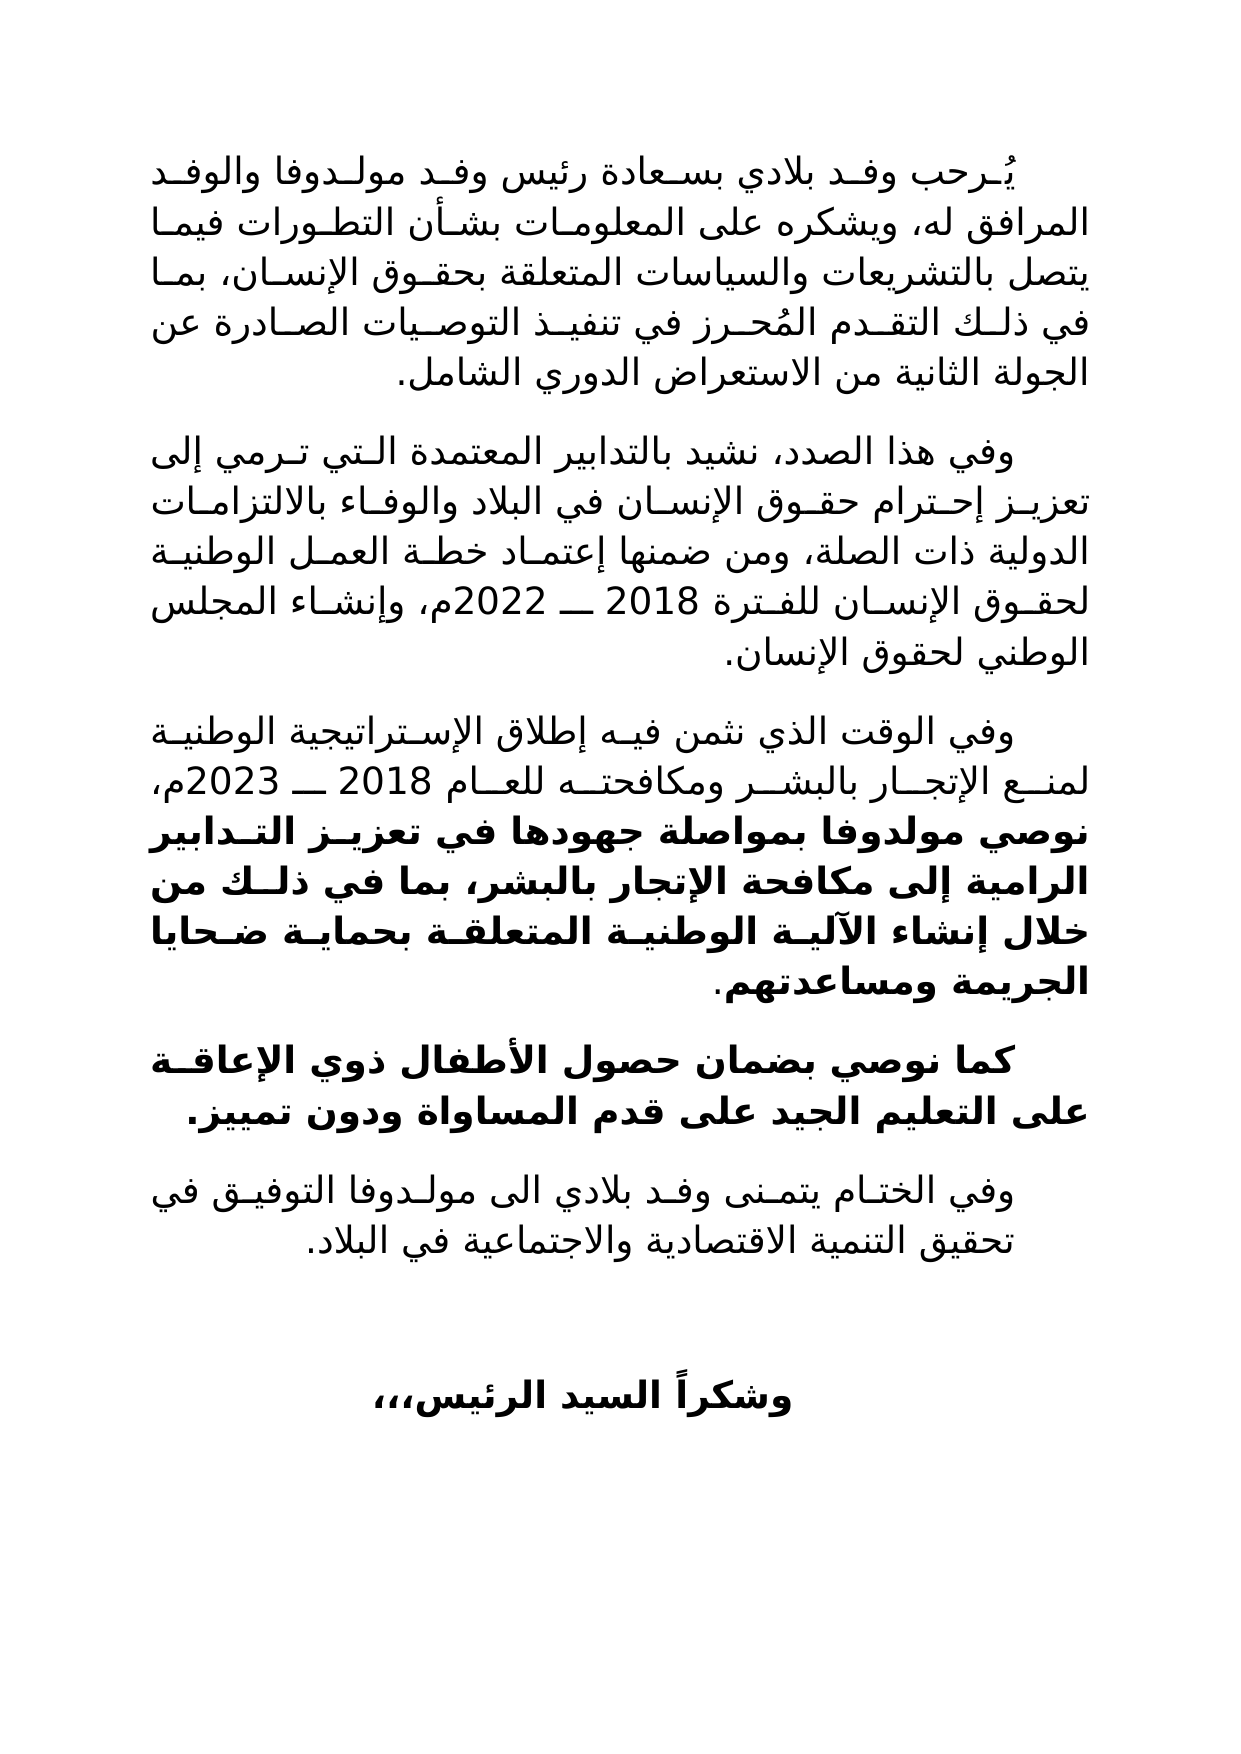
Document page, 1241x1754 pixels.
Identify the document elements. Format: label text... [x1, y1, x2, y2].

text كما نوصي بضمان حصول الأطفال ذوي الإعاقة على التعليم الجيد على قدم المساواة ودون تمييز. [150, 1039, 1090, 1133]
text وفي هذا الصدد، نشيد بالتدابير المعتمدة التي ترمي إلى تعزيز إحترام حقوق الإنسان في البلاد والوفاء بالالتزامات الدولية ذات الصلة، ومن ضمنها إعتماد خطة العمل الوطنية لحقوق الإنسان للفترة 2018 ـــ 2022م، وإنشاء المجلس الوطني لحقوق الإنسان. [150, 430, 1090, 674]
list وشكراً السيد الرئيس،،، [150, 1374, 1015, 1418]
text وفي الوقت الذي نثمن فيه إطلاق الإستراتيجية الوطنية لمنع الإتجار بالبشر ومكافحته للعام 2018 ـــ 2023م، نوصي مولدوفا بمواصلة جهودها في تعزيز التدابير الرامية إلى مكافحة الإتجار بالبشر، بما في ذلك من خلال إنشاء الآلية الوطنية المتعلقة بحماية ضحايا الجريمة ومساعدتهم. [150, 709, 1090, 1003]
list وفي الختام يتمنى وفد بلادي الى مولدوفا التوفيق في تحقيق التنمية الاقتصادية والاجتماعية في البلاد. [150, 1168, 1015, 1262]
text يُرحب وفد بلادي بسعادة رئيس وفد مولدوفا والوفد المرافق له، ويشكره على المعلومات بشأن التطورات فيما يتصل بالتشريعات والسياسات المتعلقة بحقوق الإنسان، بما في ذلك التقدم المُحرز في تنفيذ التوصيات الصادرة عن الجولة الثانية من الاستعراض الدوري الشامل. [150, 150, 1090, 394]
